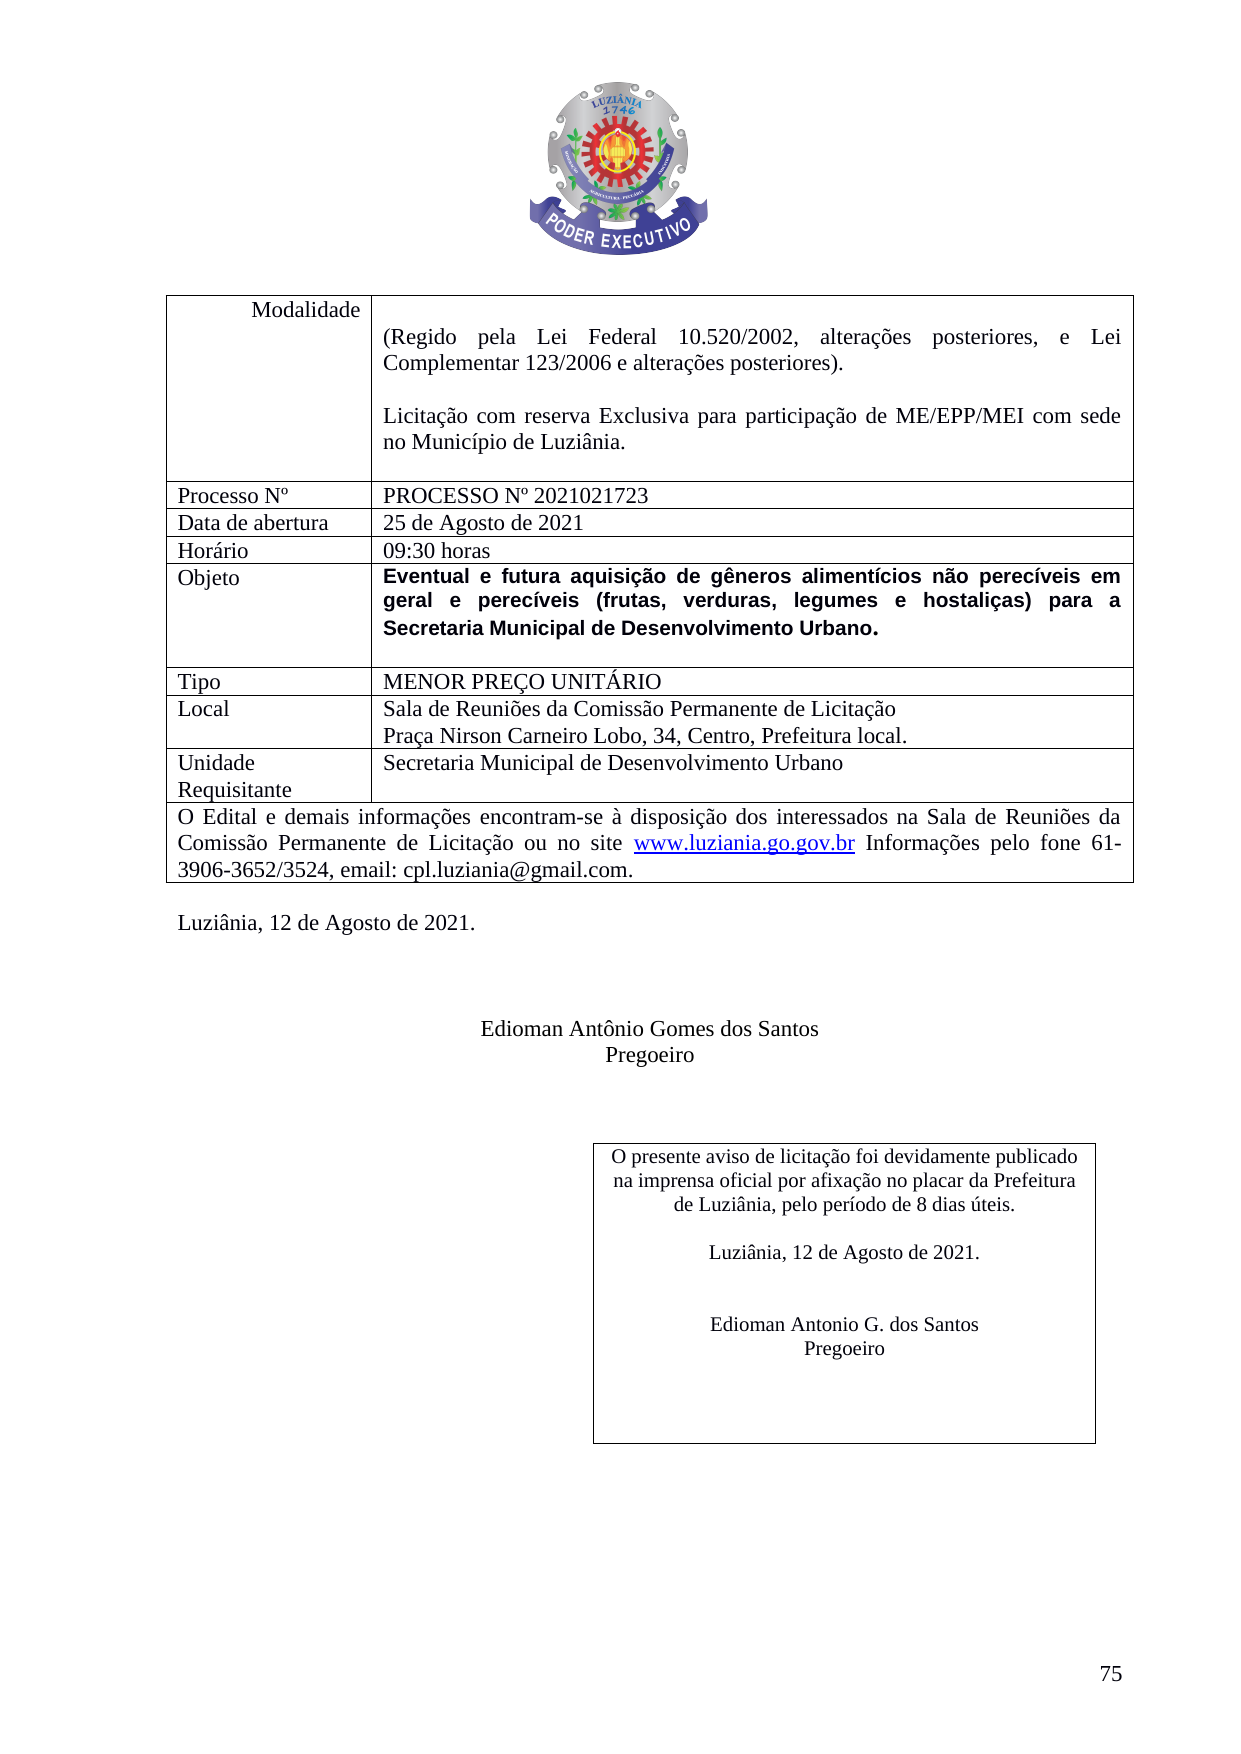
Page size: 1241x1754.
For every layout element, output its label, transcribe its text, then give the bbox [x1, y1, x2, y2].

table_cell Local [167, 696, 371, 748]
picture [529, 82, 708, 255]
subtitle Pregoeiro [177, 1041, 1122, 1068]
table_cell Tipo [167, 668, 371, 694]
table_cell Secretaria Municipal de Desenvolvimento Urbano [372, 749, 1133, 802]
table_cell 25 de Agosto de 2021 [372, 509, 1133, 536]
table_cell Sala de Reuniões da Comissão Permanente de Licitação Praça Nirson Carneiro Lobo, 34, Centro, Prefeitura local. [372, 696, 1133, 748]
table_cell MENOR PREÇO UNITÁRIO [372, 668, 1133, 694]
table_cell Eventual e futura aquisição de gêneros alimentícios não perecíveis em geral e perecíveis (frutas, verduras, legumes e hostaliças) para a Secretaria Municipal de Desenvolvimento Urbano. [372, 564, 1133, 667]
table_header O presente aviso de licitação foi devidamente publicado na imprensa oficial por afixação no placar da Prefeitura de Luziânia, pelo período de 8 dias úteis. Luziânia, 12 de Agosto de 2021. Edioman Antonio G. dos Santos Pregoeiro [594, 1144, 1095, 1443]
table_cell Processo Nº [167, 482, 371, 508]
table_header Modalidade [167, 296, 371, 481]
table_cell O Edital e demais informações encontram-se à disposição dos interessados na Sala de Reuniões da Comissão Permanente de Licitação ou no site www.luziania.go.gov.br Informações pelo fone 61-3906-3652/3524, email: cpl.luziania@gmail.com. [167, 803, 1133, 882]
table_cell 09:30 horas [372, 537, 1133, 563]
subtitle Edioman Antônio Gomes dos Santos [177, 1015, 1122, 1041]
text Luziânia, 12 de Agosto de 2021. [177, 909, 1122, 936]
table_cell PROCESSO Nº 2021021723 [372, 482, 1133, 508]
table_cell Objeto [167, 564, 371, 667]
table_cell Horário [167, 537, 371, 563]
table_cell Data de abertura [167, 509, 371, 536]
table_cell Unidade Requisitante [167, 749, 371, 802]
